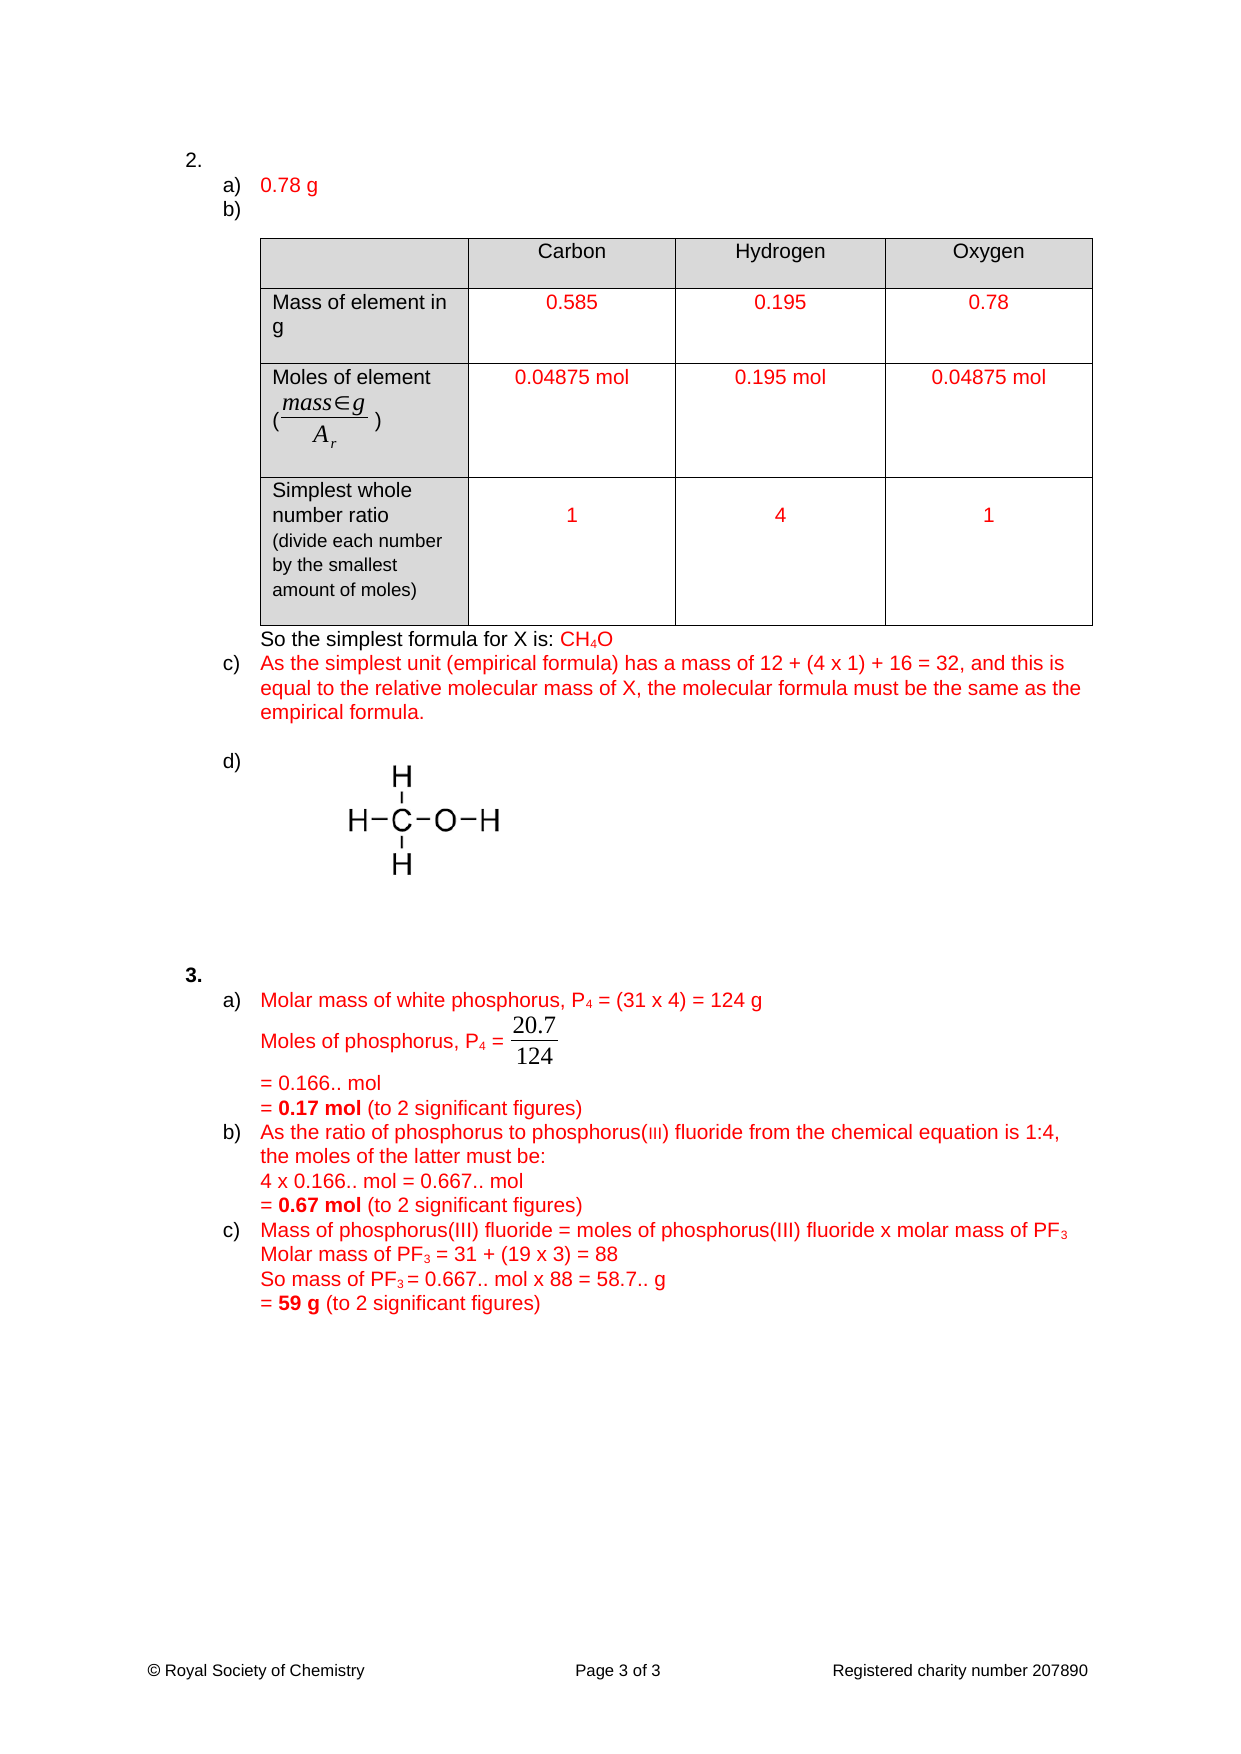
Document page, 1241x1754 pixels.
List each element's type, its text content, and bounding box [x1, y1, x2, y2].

table_cell 0.78 [886, 289, 1092, 363]
table_cell 0.04875 mol [469, 364, 675, 477]
list Molar mass of PF3 = 31 + (19 x 3) = 88 [260, 1242, 1092, 1266]
table_cell 4 [676, 478, 885, 625]
list Molar mass of white phosphorus, P4 = (31 x 4) = 124 g [223, 987, 1092, 1011]
list As the simplest unit (empirical formula) has a mass of 12 + (4 x 1) + 16 = 32, and this is equal to the relative molecular mass of X, the molecular formula must be the same as the empirical formula. [223, 651, 1092, 748]
table_cell Simplest whole number ratio (divide each number by the smallest amount of moles) [261, 478, 468, 625]
list 4 x 0.166.. mol = 0.667.. mol = 0.67 mol (to 2 significant figures) [260, 1168, 1092, 1217]
list As the ratio of phosphorus to phosphorus(III) fluoride from the chemical equation is 1:4, the moles of the latter must be: [223, 1119, 1092, 1168]
table_header Carbon [469, 239, 675, 288]
list So the simplest formula for X is: CH4O [260, 626, 1092, 651]
table_cell 0.04875 mol [886, 364, 1092, 477]
table_cell 0.585 [469, 289, 675, 363]
list So mass of PF3 = 0.667.. mol x 88 = 58.7.. g = 59 g (to 2 significant figures) [260, 1266, 1092, 1315]
table_cell 0.195 [676, 289, 885, 363]
table_cell Moles of element ( ) [261, 364, 468, 477]
table_cell 0.195 mol [676, 364, 885, 477]
table_header Hydrogen [676, 239, 885, 288]
table_cell 1 [469, 478, 675, 625]
list Moles of phosphorus, P4 = = 0.166.. mol = 0.17 mol (to 2 significant figures) [260, 1011, 1092, 1119]
picture [335, 749, 511, 886]
list 0.78 g [223, 172, 1092, 197]
table_header Oxygen [886, 239, 1092, 288]
table_cell 1 [886, 478, 1092, 625]
table_cell Mass of element in g [261, 289, 468, 363]
list Mass of phosphorus(III) fluoride = moles of phosphorus(III) fluoride x molar mass of PF3 [223, 1217, 1092, 1242]
table_header [261, 239, 468, 288]
